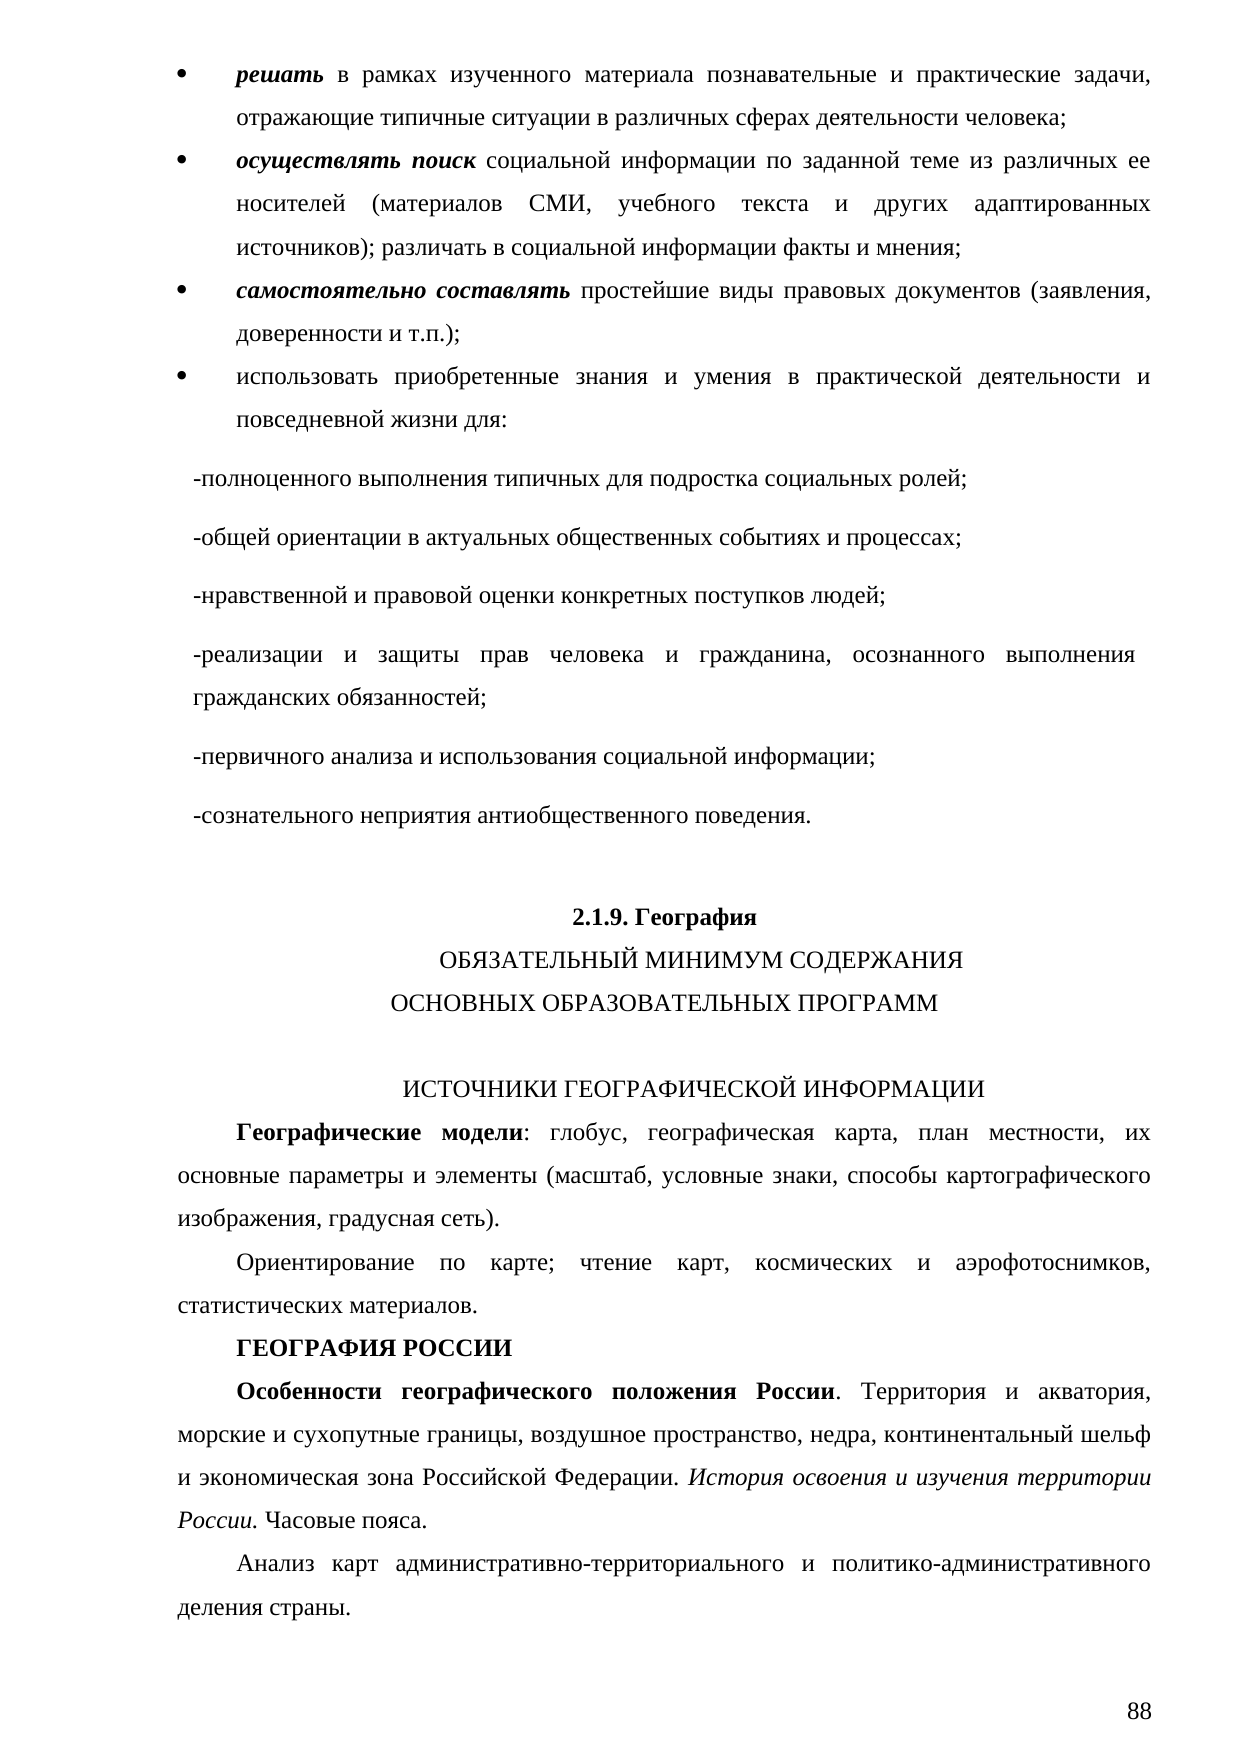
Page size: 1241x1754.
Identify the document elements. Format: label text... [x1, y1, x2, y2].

text -общей ориентации в актуальных общественных событиях и процессах; [193, 522, 1136, 550]
text ИСТОЧНИКИ ГЕОГРАФИЧЕСКОЙ ИНФОРМАЦИИ [236, 1074, 1152, 1103]
list осуществлять поиск социальной информации по заданной теме из различных ее носителей (материалов СМИ, учебного текста и других адаптированных источников); различать в социальной информации факты и мнения; [177, 145, 1152, 260]
text Географические модели: глобус, географическая карта, план местности, их основные параметры и элементы (масштаб, условные знаки, способы картографического изображения, градусная сеть). [177, 1117, 1152, 1232]
list решать в рамках изученного материала познавательные и практические задачи, отражающие типичные ситуации в различных сферах деятельности человека; [177, 59, 1152, 131]
list использовать приобретенные знания и умения в практической деятельности и повседневной жизни для: [177, 361, 1152, 433]
text 2.1.9. География [177, 902, 1152, 930]
text -сознательного неприятия антиобщественного поведения. [193, 800, 1136, 828]
text -нравственной и правовой оценки конкретных поступков людей; [193, 580, 1136, 609]
text -полноценного выполнения типичных для подростка социальных ролей; [193, 463, 1136, 492]
text Ориентирование по карте; чтение карт, космических и аэрофотоснимков, статистических материалов. [177, 1247, 1152, 1318]
list самостоятельно составлять простейшие виды правовых документов (заявления, доверенности и т.п.); [177, 275, 1152, 347]
text -реализации и защиты прав человека и гражданина, осознанного выполнения гражданских обязанностей; [193, 639, 1136, 711]
text -первичного анализа и использования социальной информации; [193, 741, 1136, 770]
text ГЕОГРАФИЯ РОССИИ [236, 1333, 1152, 1362]
text Особенности географического положения России. Территория и акватория, морские и сухопутные границы, воздушное пространство, недра, континентальный шельф и экономическая зона Российской Федерации. История освоения и изучения территории России. Часовые пояса. [177, 1376, 1152, 1534]
text Анализ карт административно-территориального и политико-административного деления страны. [177, 1548, 1152, 1620]
text ОБЯЗАТЕЛЬНЫЙ МИНИМУМ СОДЕРЖАНИЯ ОСНОВНЫХ ОБРАЗОВАТЕЛЬНЫХ ПРОГРАММ [177, 945, 1152, 1017]
